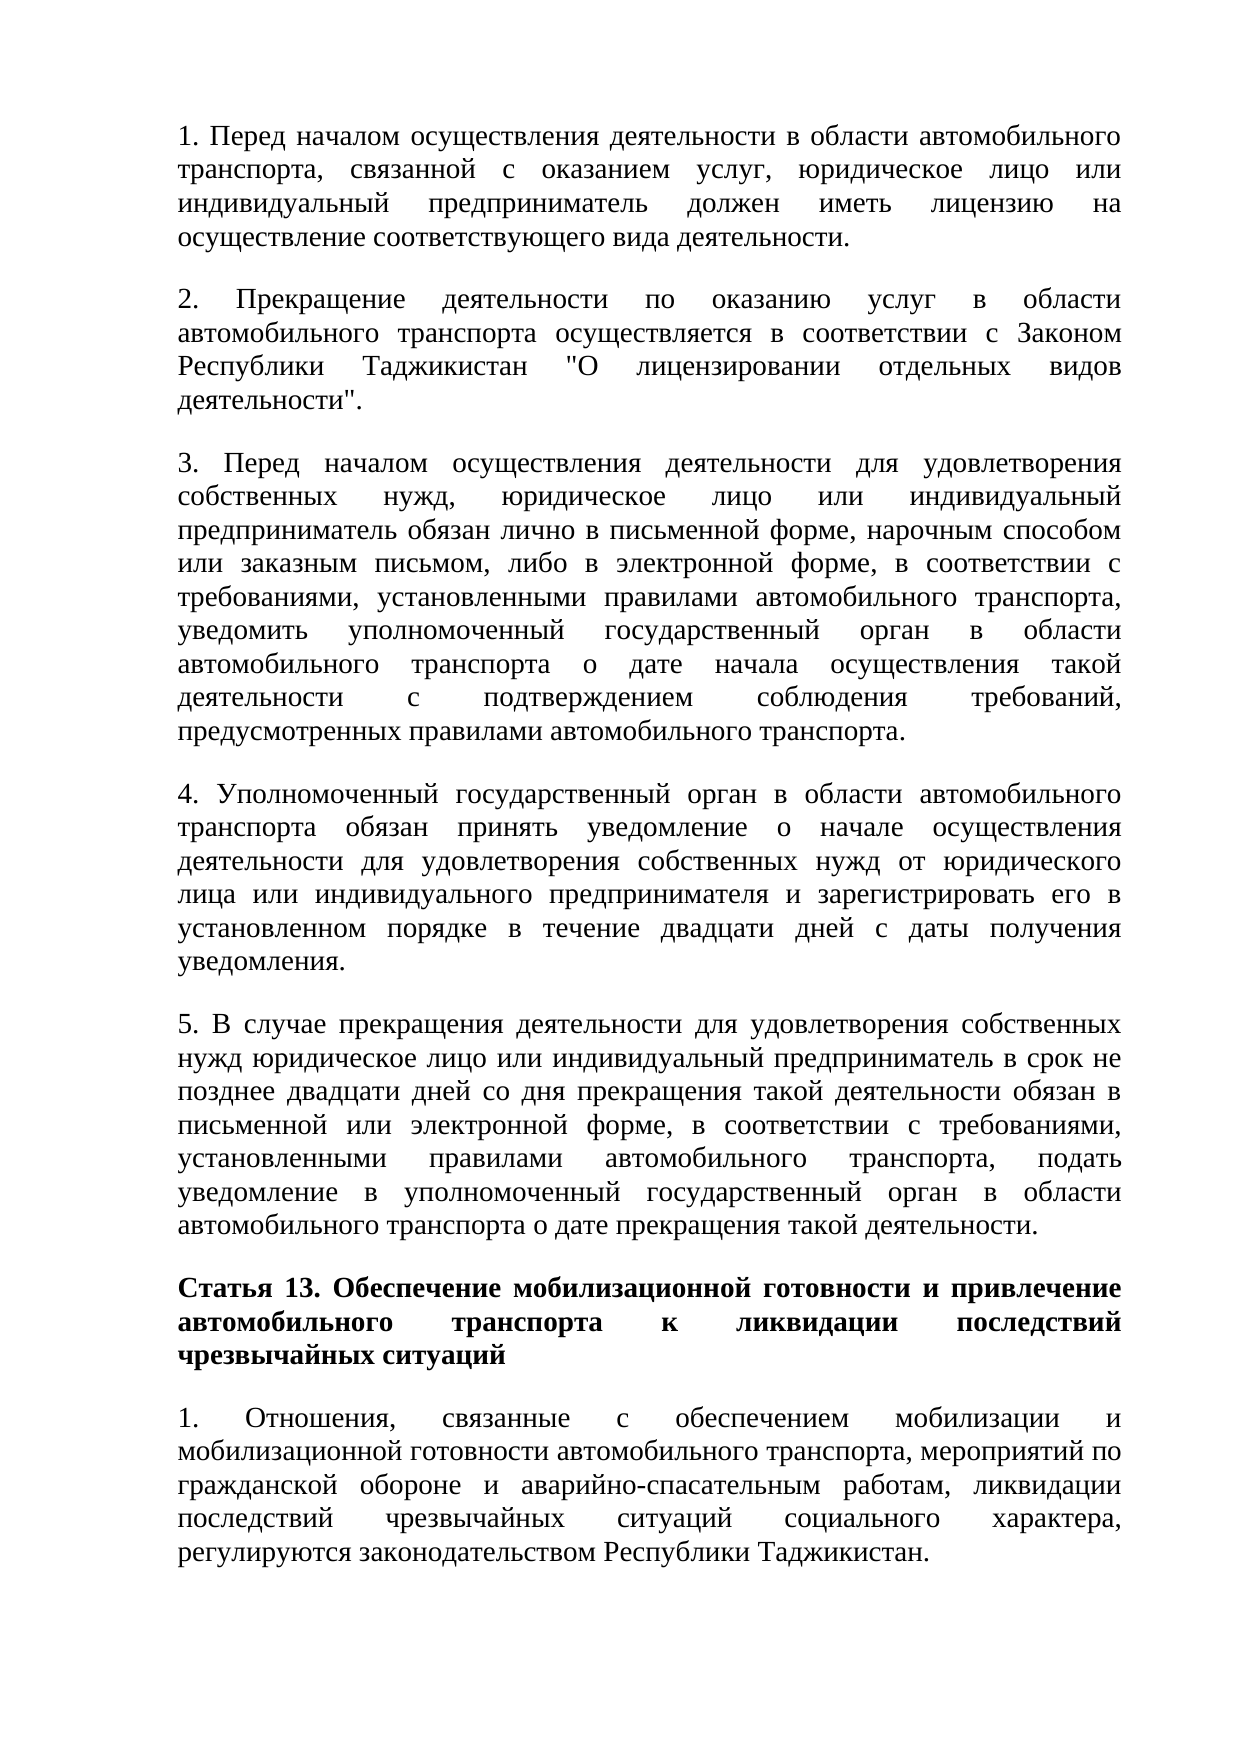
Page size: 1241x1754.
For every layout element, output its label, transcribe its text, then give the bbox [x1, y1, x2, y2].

text 5. В случае прекращения деятельности для удовлетворения собственных нужд юридическое лицо или индивидуальный предприниматель в срок не позднее двадцати дней со дня прекращения такой деятельности обязан в письменной или электронной форме, в соответствии с требованиями, установленными правилами автомобильного транспорта, подать уведомление в уполномоченный государственный орган в области автомобильного транспорта о дате прекращения такой деятельности. [177, 1006, 1122, 1241]
text 3. Перед началом осуществления деятельности для удовлетворения собственных нужд, юридическое лицо или индивидуальный предприниматель обязан лично в письменной форме, нарочным способом или заказным письмом, либо в электронной форме, в соответствии с требованиями, установленными правилами автомобильного транспорта, уведомить уполномоченный государственный орган в области автомобильного транспорта о дате начала осуществления такой деятельности с подтверждением соблюдения требований, предусмотренных правилами автомобильного транспорта. [177, 445, 1122, 747]
text 1. Отношения, связанные с обеспечением мобилизации и мобилизационной готовности автомобильного транспорта, мероприятий по гражданской обороне и аварийно-спасательным работам, ликвидации последствий чрезвычайных ситуаций социального характера, регулируются законодательством Республики Таджикистан. [177, 1400, 1122, 1568]
text 4. Уполномоченный государственный орган в области автомобильного транспорта обязан принять уведомление о начале осуществления деятельности для удовлетворения собственных нужд от юридического лица или индивидуального предпринимателя и зарегистрировать его в установленном порядке в течение двадцати дней с даты получения уведомления. [177, 776, 1122, 977]
text 2. Прекращение деятельности по оказанию услуг в области автомобильного транспорта осуществляется в соответствии с Законом Республики Таджикистан "О лицензировании отдельных видов деятельности". [177, 281, 1122, 416]
text Статья 13. Обеспечение мобилизационной готовности и привлечение автомобильного транспорта к ликвидации последствий чрезвычайных ситуаций [177, 1270, 1122, 1371]
text 1. Перед началом осуществления деятельности в области автомобильного транспорта, связанной с оказанием услуг, юридическое лицо или индивидуальный предприниматель должен иметь лицензию на осуществление соответствующего вида деятельности. [177, 118, 1122, 252]
